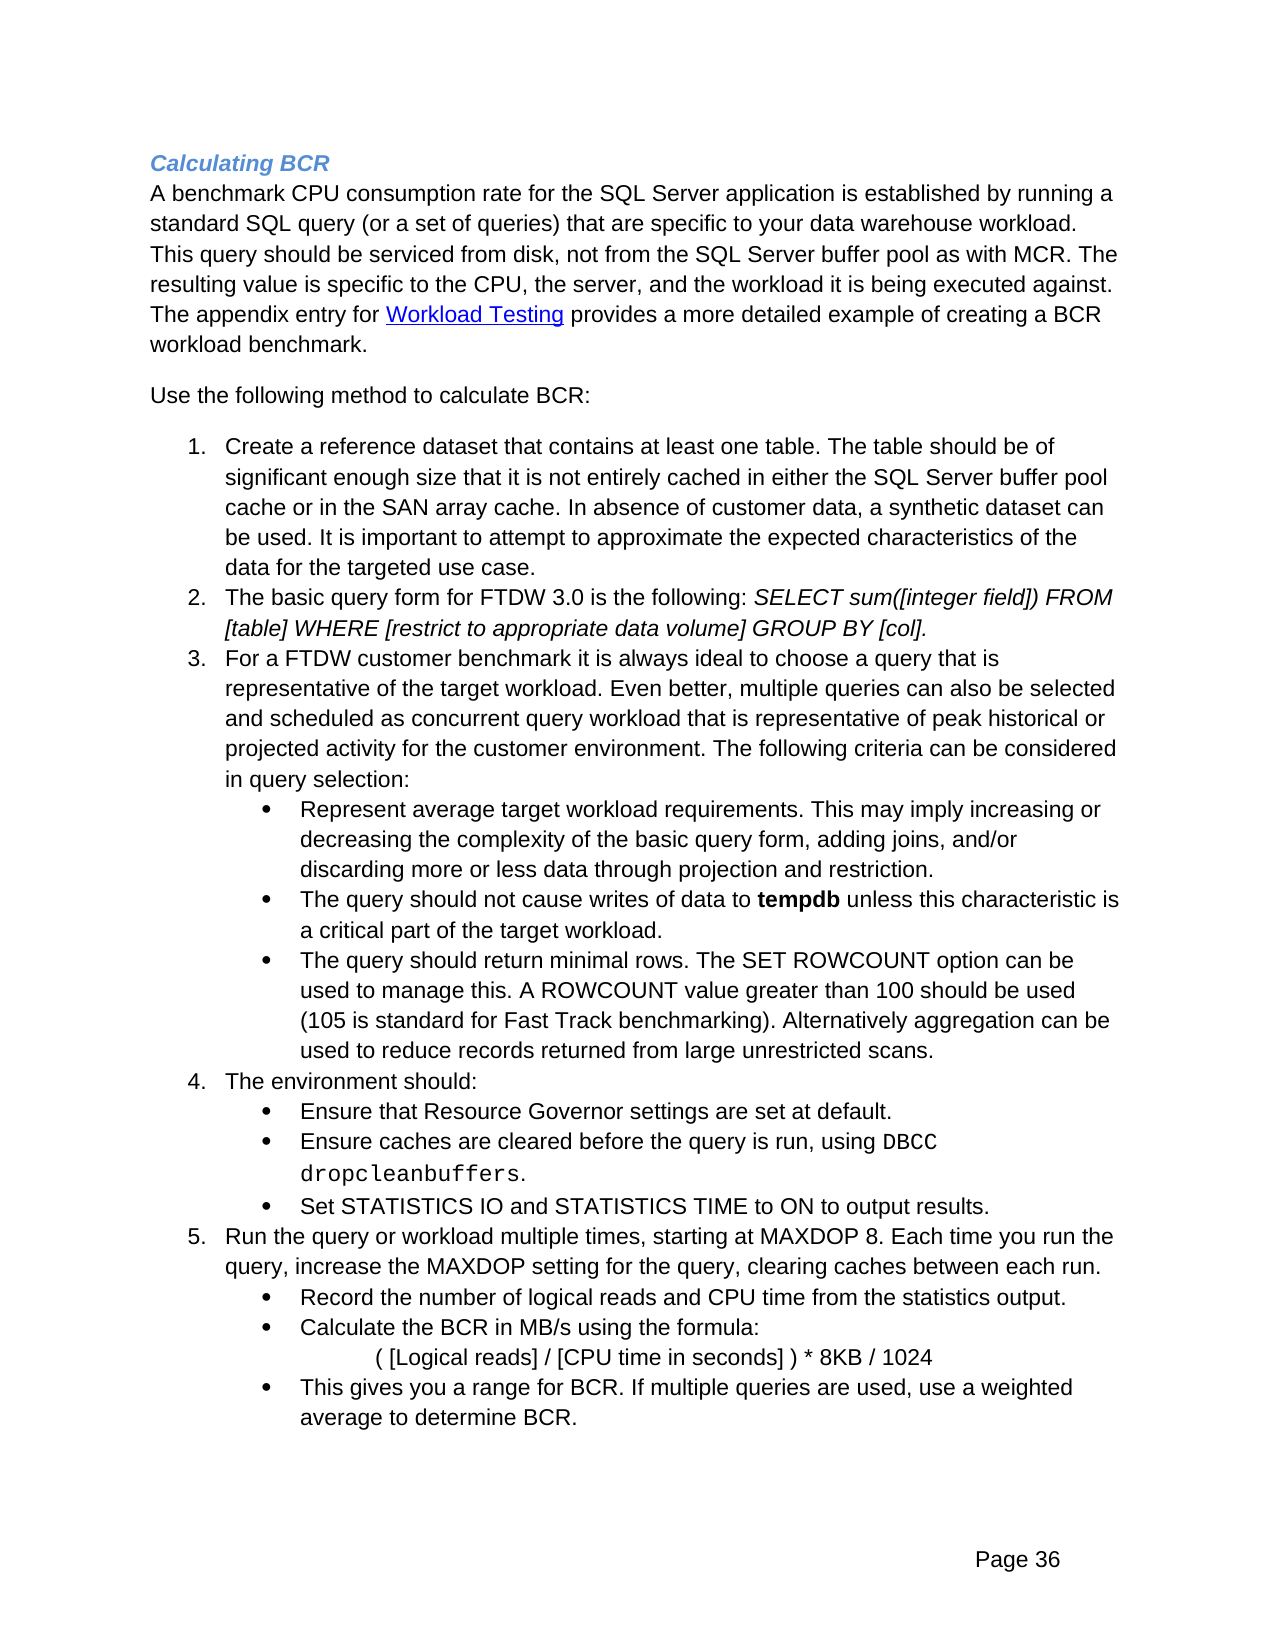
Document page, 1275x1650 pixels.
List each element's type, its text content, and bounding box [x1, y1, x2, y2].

list The basic query form for FTDW 3.0 is the following: SELECT sum([integer field]) FROM [table] WHERE [restrict to appropriate data volume] GROUP BY [col]. [187, 584, 1125, 641]
list The query should return minimal rows. The SET ROWCOUNT option can be used to manage this. A ROWCOUNT value greater than 100 should be used (105 is standard for Fast Track benchmarking). Alternatively aggregation can be used to reduce records returned from large unrestricted scans. [262, 947, 1125, 1064]
list Calculate the BCR in MB/s using the formula: ( [Logical reads] / [CPU time in seconds] ) * 8KB / 1024 [262, 1314, 1125, 1370]
list Run the query or workload multiple times, starting at MAXDOP 8. Each time you run the query, increase the MAXDOP setting for the query, clearing caches between each run. [187, 1223, 1125, 1279]
list Ensure that Resource Governor settings are set at default. [262, 1098, 1125, 1124]
subtitle Calculating BCR [150, 150, 1125, 176]
list Set STATISTICS IO and STATISTICS TIME to ON to output results. [262, 1193, 1125, 1219]
text Use the following method to calculate BCR: [150, 382, 1125, 409]
list Create a reference dataset that contains at least one table. The table should be of significant enough size that it is not entirely cached in either the SQL Server buffer pool cache or in the SAN array cache. In absence of customer data, a synthetic dataset can be used. It is important to attempt to approximate the expected characteristics of the data for the targeted use case. [187, 433, 1125, 581]
list Record the number of logical reads and CPU time from the statistics output. [262, 1283, 1125, 1310]
list The environment should: [187, 1068, 1125, 1094]
list For a FTDW customer benchmark it is always ideal to choose a query that is representative of the target workload. Even better, multiple queries can also be selected and scheduled as concurrent query workload that is representative of peak historical or projected activity for the customer environment. The following criteria can be considered in query selection: [187, 645, 1125, 792]
list Ensure caches are cleared before the query is run, using DBCC dropcleanbuffers. [262, 1128, 1125, 1189]
list The query should not cause writes of data to tempdb unless this characteristic is a critical part of the target workload. [262, 886, 1125, 943]
text A benchmark CPU consumption rate for the SQL Server application is established by running a standard SQL query (or a set of queries) that are specific to your data warehouse workload. This query should be serviced from disk, not from the SQL Server buffer pool as with MCR. The resulting value is specific to the CPU, the server, and the workload it is being executed against. The appendix entry for Workload Testing provides a more detailed example of creating a BCR workload benchmark. [150, 180, 1125, 358]
list Represent average target workload requirements. This may imply increasing or decreasing the complexity of the basic query form, adding joins, and/or discarding more or less data through projection and restriction. [262, 796, 1125, 883]
list This gives you a range for BCR. If multiple queries are used, use a weighted average to determine BCR. [262, 1374, 1125, 1431]
